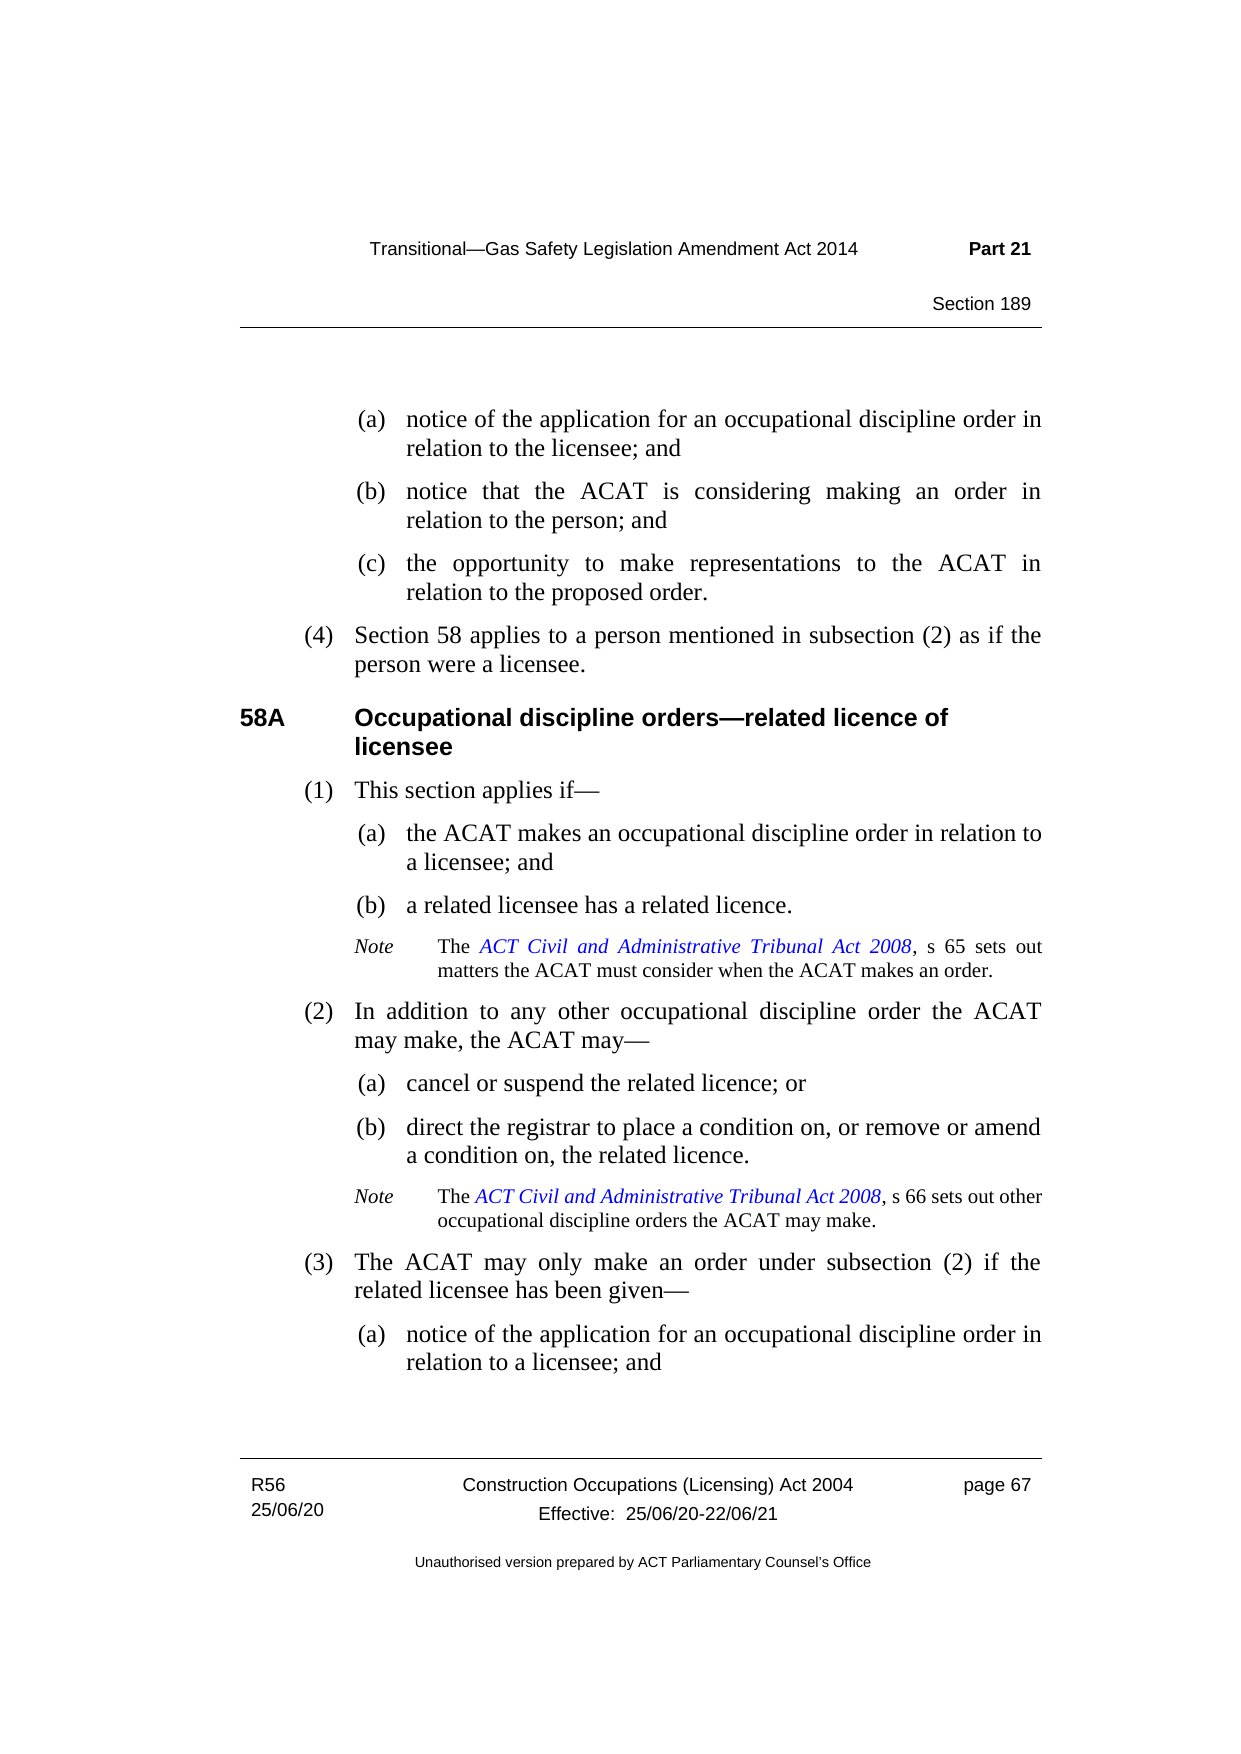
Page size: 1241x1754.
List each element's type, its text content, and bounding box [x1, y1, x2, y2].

text (b) notice that the ACAT is considering making an order in relation to the person; and [239, 476, 1042, 534]
text (3) The ACAT may only make an order under subsection (2) if the related licensee has been given— [239, 1247, 1042, 1304]
text (1) This section applies if— [239, 775, 1042, 804]
text (a) notice of the application for an occupational discipline order in relation to the licensee; and [239, 404, 1042, 462]
text (2) In addition to any other occupational discipline order the ACAT may make, the ACAT may— [239, 996, 1042, 1054]
text (a) the ACAT makes an occupational discipline order in relation to a licensee; and [239, 818, 1042, 876]
text Note The ACT Civil and Administrative Tribunal Act 2008, s 66 sets out other occupational discipline orders the ACAT may make. [354, 1184, 1042, 1232]
text (c) the opportunity to make representations to the ACAT in relation to the proposed order. [239, 548, 1042, 606]
text (b) a related licensee has a related licence. [239, 890, 1042, 919]
text (b) direct the registrar to place a condition on, or remove or amend a condition on, the related licence. [239, 1112, 1042, 1169]
text (4) Section 58 applies to a person mentioned in subsection (2) as if the person were a licensee. [239, 620, 1042, 678]
text (a) notice of the application for an occupational discipline order in relation to a licensee; and [239, 1319, 1042, 1376]
text Note The ACT Civil and Administrative Tribunal Act 2008, s 65 sets out matters the ACAT must consider when the ACAT makes an order. [354, 934, 1042, 982]
text (a) cancel or suspend the related licence; or [239, 1068, 1042, 1097]
text 58A Occupational discipline orders—related licence of licensee [239, 703, 1042, 760]
